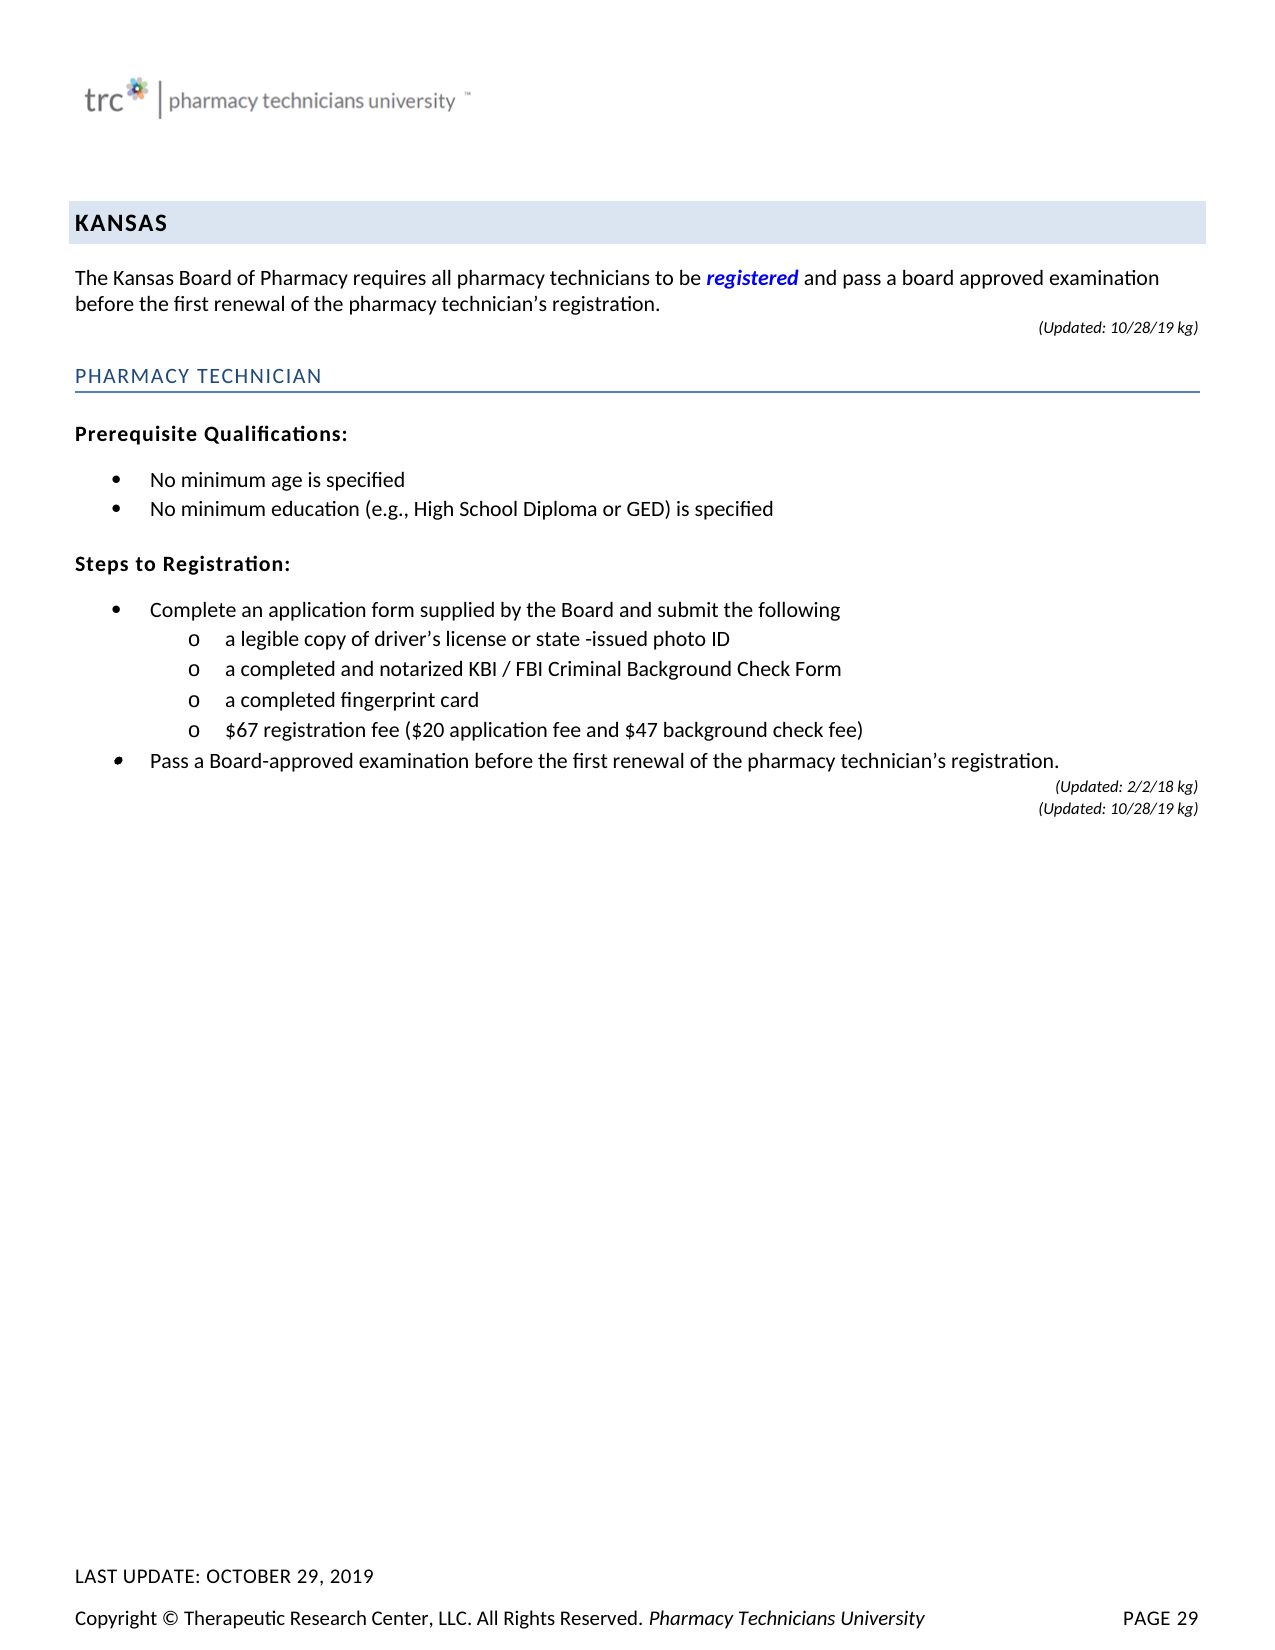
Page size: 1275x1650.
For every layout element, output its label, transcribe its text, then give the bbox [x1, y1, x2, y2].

list a completed fingerprint card [187, 686, 1200, 714]
list a completed and notarized KBI / FBI Criminal Background Check Form [187, 656, 1200, 683]
text The Kansas Board of Pharmacy requires all pharmacy technicians to be registered and pass a board approved examination before the first renewal of the pharmacy technician’s registration. [75, 264, 1200, 317]
subtitle Prerequisite Qualifications: [75, 420, 1200, 447]
text (Updated: 10/28/19 kg) [75, 317, 1200, 337]
subtitle Kansas [75, 207, 1200, 238]
list (Updated: 2/2/18 kg) [150, 776, 1200, 797]
list Pass a Board-approved examination before the first renewal of the pharmacy technician’s registration. [112, 747, 1200, 774]
list No minimum education (e.g., High School Diploma or GED) is specified [112, 496, 1200, 522]
picture [75, 63, 477, 127]
list $67 registration fee ($20 application fee and $47 background check fee) [187, 717, 1200, 744]
subtitle Steps to Registration: [75, 550, 1200, 576]
list Complete an application form supplied by the Board and submit the following [112, 596, 1200, 622]
subtitle Pharmacy Technician [75, 362, 1200, 391]
list (Updated: 10/28/19 kg) [150, 799, 1200, 819]
list No minimum age is specified [112, 466, 1200, 493]
list a legible copy of driver’s license or state -issued photo ID [187, 625, 1200, 653]
